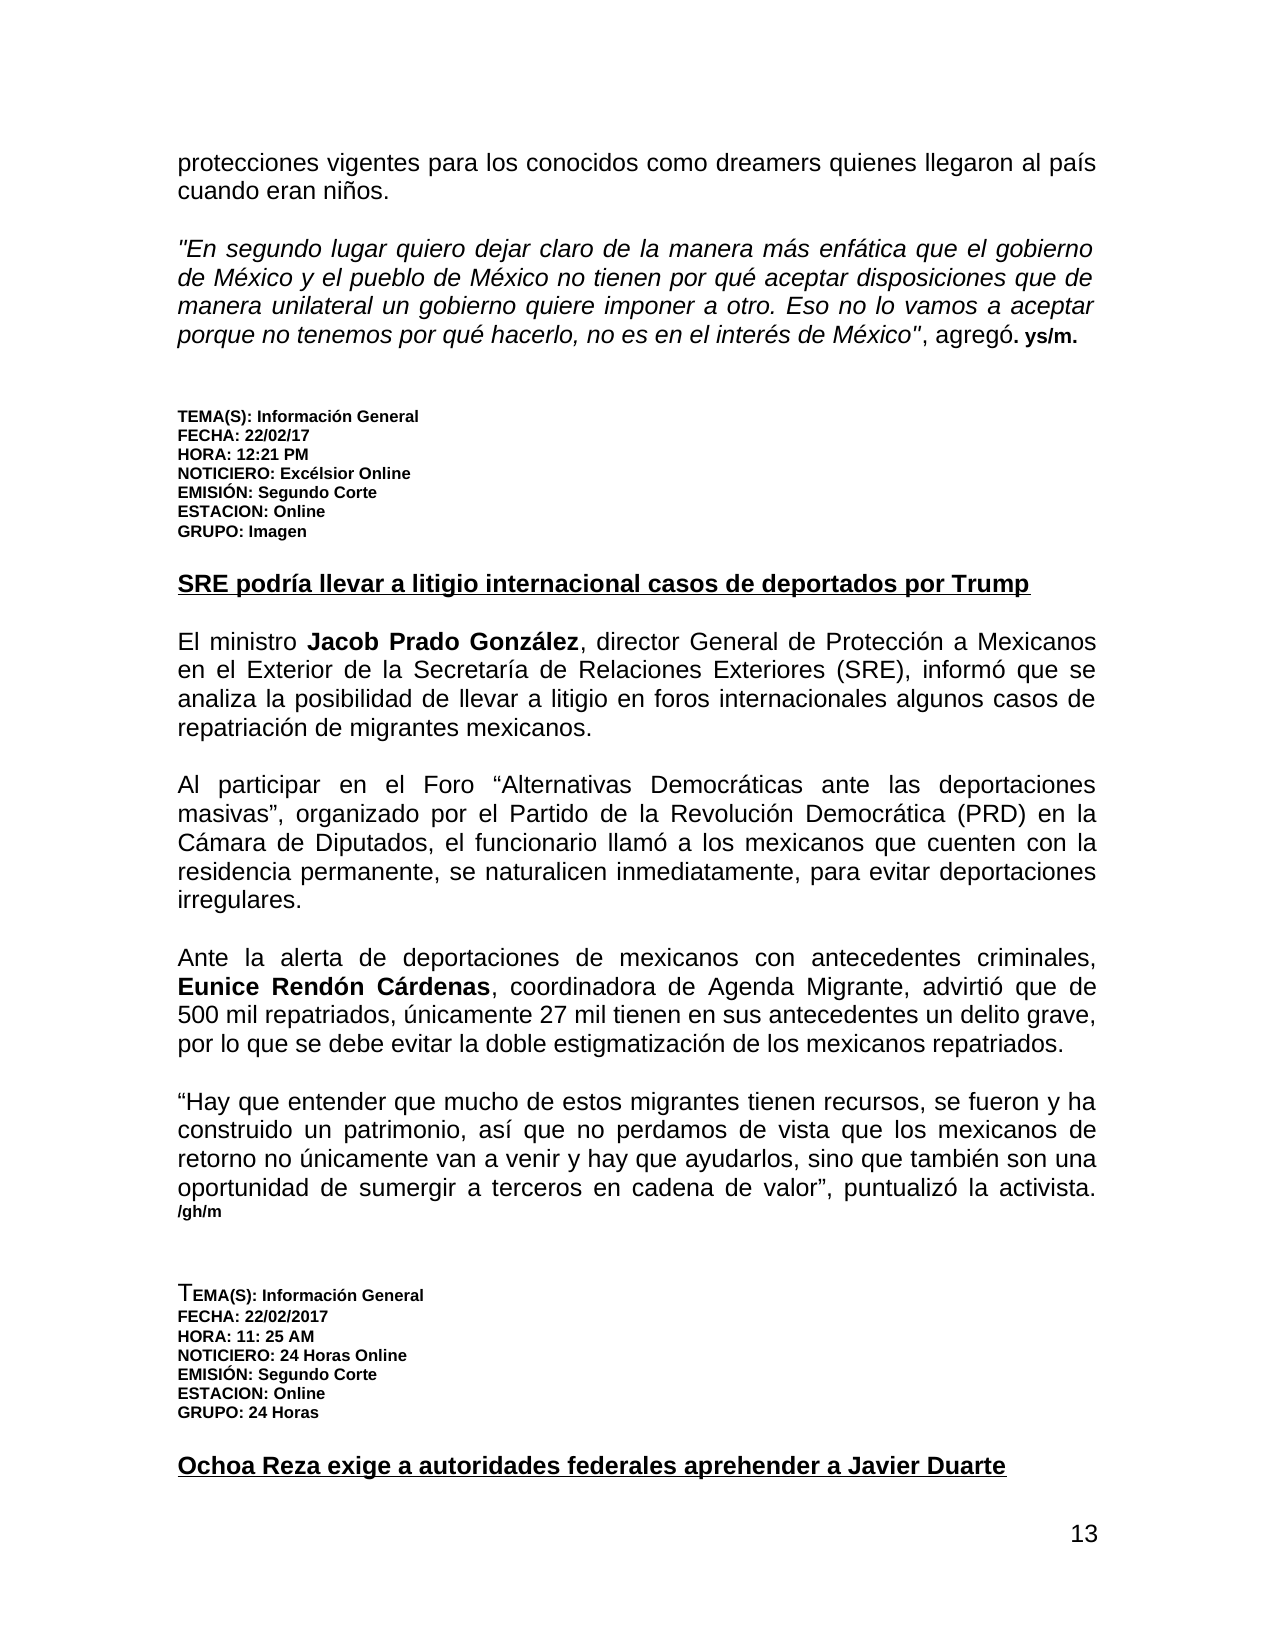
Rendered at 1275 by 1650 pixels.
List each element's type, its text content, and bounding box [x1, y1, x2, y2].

text “Hay que entender que mucho de estos migrantes tienen recursos, se fueron y ha construido un patrimonio, así que no perdamos de vista que los mexicanos de retorno no únicamente van a venir y hay que ayudarlos, sino que también son una oportunidad de sumergir a terceros en cadena de valor”, puntualizó la activista. /gh/m [177, 1087, 1098, 1221]
text EMISIÓN: Segundo Corte [177, 483, 1098, 502]
text HORA: 12:21 PM [177, 445, 1098, 464]
text SRE podría llevar a litigio internacional casos de deportados por Trump [177, 569, 1098, 598]
text EMISIÓN: Segundo Corte [177, 1365, 1098, 1384]
text El ministro Jacob Prado González, director General de Protección a Mexicanos en el Exterior de la Secretaría de Relaciones Exteriores (SRE), informó que se analiza la posibilidad de llevar a litigio en foros internacionales algunos casos de repatriación de migrantes mexicanos. [177, 627, 1098, 742]
text Ochoa Reza exige a autoridades federales aprehender a Javier Duarte [177, 1451, 1098, 1480]
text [177, 148, 1098, 205]
text ESTACION: Online [177, 1384, 1098, 1403]
text TEMA(S): Información General [177, 1278, 1098, 1307]
text Al participar en el Foro “Alternativas Democráticas ante las deportaciones masivas”, organizado por el Partido de la Revolución Democrática (PRD) en la Cámara de Diputados, el funcionario llamó a los mexicanos que cuenten con la residencia permanente, se naturalicen inmediatamente, para evitar deportaciones irregulares. [177, 771, 1098, 914]
text NOTICIERO: 24 Horas Online [177, 1346, 1098, 1365]
text "En segundo lugar quiero dejar claro de la manera más enfática que el gobierno de México y el pueblo de México no tienen por qué aceptar disposiciones que de manera unilateral un gobierno quiere imponer a otro. Eso no lo vamos a aceptar porque no tenemos por qué hacerlo, no es en el interés de México", agregó. ys/m. [177, 234, 1098, 349]
text NOTICIERO: Excélsior Online [177, 464, 1098, 483]
text ESTACION: Online [177, 502, 1098, 521]
text TEMA(S): Información General [177, 406, 1098, 426]
text Ante la alerta de deportaciones de mexicanos con antecedentes criminales, Eunice Rendón Cárdenas, coordinadora de Agenda Migrante, advirtió que de 500 mil repatriados, únicamente 27 mil tienen en sus antecedentes un delito grave, por lo que se debe evitar la doble estigmatización de los mexicanos repatriados. [177, 943, 1098, 1058]
text HORA: 11: 25 AM [177, 1326, 1098, 1346]
text GRUPO: Imagen [177, 521, 1098, 541]
text FECHA: 22/02/2017 [177, 1307, 1098, 1326]
text GRUPO: 24 Horas [177, 1403, 1098, 1422]
text FECHA: 22/02/17 [177, 426, 1098, 445]
